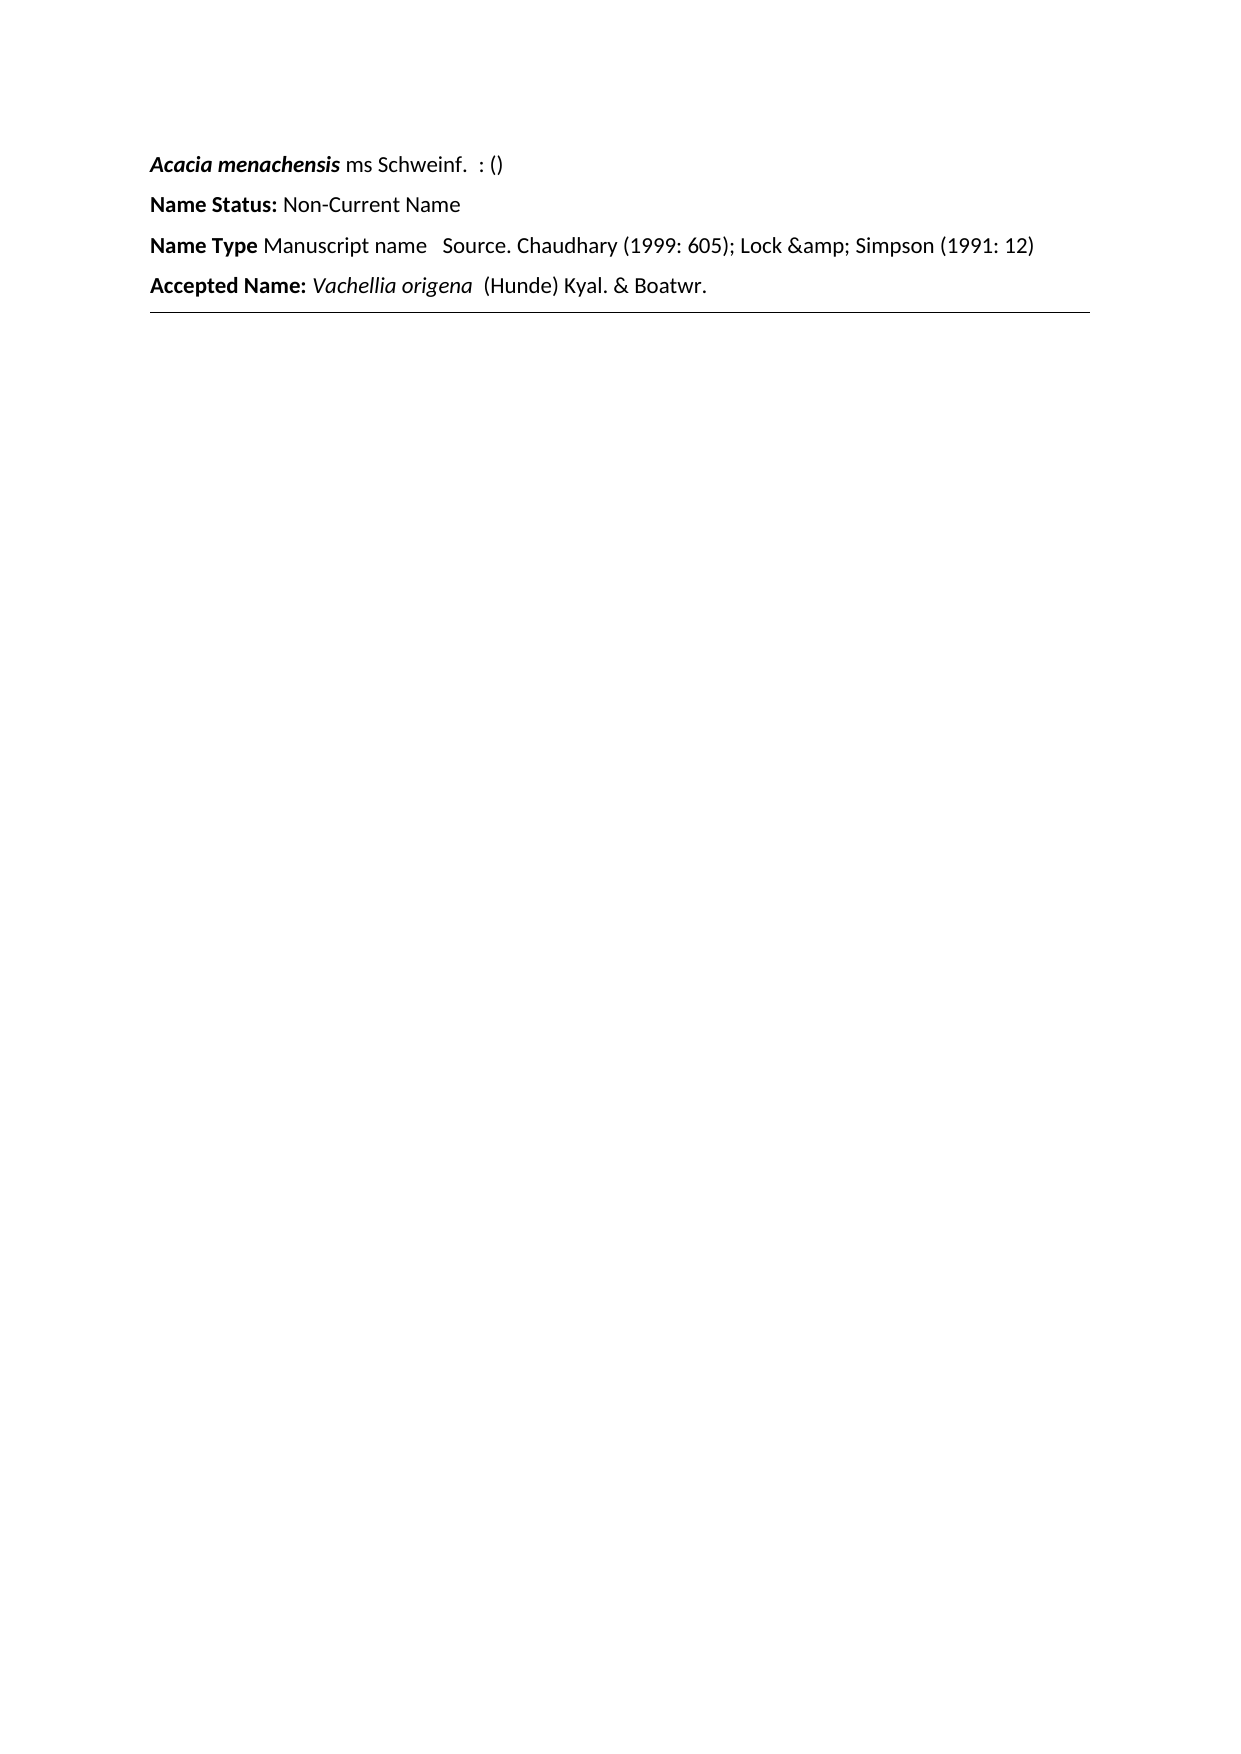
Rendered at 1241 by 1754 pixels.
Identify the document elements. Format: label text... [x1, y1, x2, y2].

text Accepted Name: Vachellia origena (Hunde) Kyal. & Boatwr. [150, 272, 1090, 299]
text Name Type Manuscript name Source. Chaudhary (1999: 605); Lock &amp; Simpson (1991: 12) [150, 231, 1090, 259]
text Name Status: Non-Current Name [150, 191, 1090, 218]
text Acacia menachensis ms Schweinf. : () [150, 150, 1090, 178]
